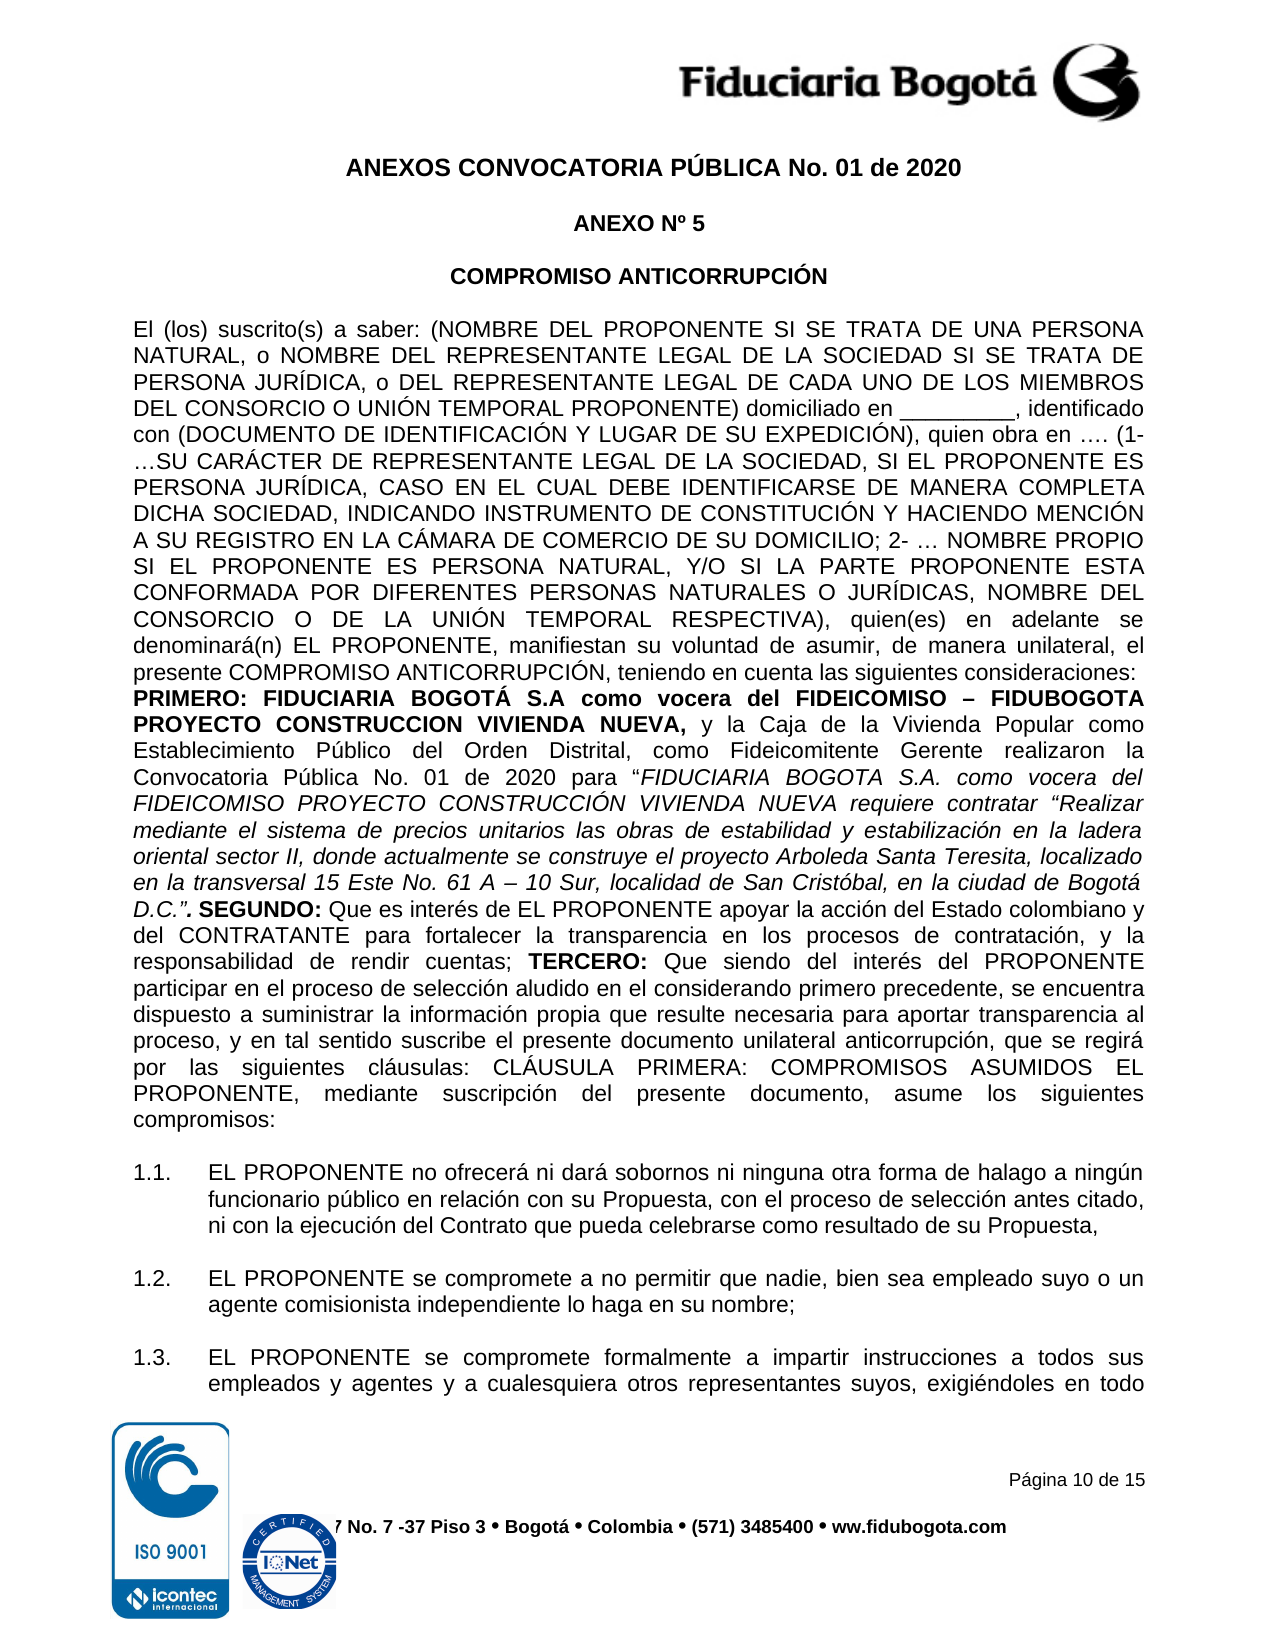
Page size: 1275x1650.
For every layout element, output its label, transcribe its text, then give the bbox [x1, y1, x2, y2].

text El (los) suscrito(s) a saber: (NOMBRE DEL PROPONENTE SI SE TRATA DE UNA PERSONA NATURAL, o NOMBRE DEL REPRESENTANTE LEGAL DE LA SOCIEDAD SI SE TRATA DE PERSONA JURÍDICA, o DEL REPRESENTANTE LEGAL DE CADA UNO DE LOS MIEMBROS DEL CONSORCIO O UNIÓN TEMPORAL PROPONENTE) domiciliado en _________, identificado con (DOCUMENTO DE IDENTIFICACIÓN Y LUGAR DE SU EXPEDICIÓN), quien obra en …. (1- …SU CARÁCTER DE REPRESENTANTE LEGAL DE LA SOCIEDAD, SI EL PROPONENTE ES PERSONA JURÍDICA, CASO EN EL CUAL DEBE IDENTIFICARSE DE MANERA COMPLETA DICHA SOCIEDAD, INDICANDO INSTRUMENTO DE CONSTITUCIÓN Y HACIENDO MENCIÓN A SU REGISTRO EN LA CÁMARA DE COMERCIO DE SU DOMICILIO; 2- … NOMBRE PROPIO SI EL PROPONENTE ES PERSONA NATURAL, Y/O SI LA PARTE PROPONENTE ESTA CONFORMADA POR DIFERENTES PERSONAS NATURALES O JURÍDICAS, NOMBRE DEL CONSORCIO O DE LA UNIÓN TEMPORAL RESPECTIVA), quien(es) en adelante se denominará(n) EL PROPONENTE, manifiestan su voluntad de asumir, de manera unilateral, el presente COMPROMISO ANTICORRUPCIÓN, teniendo en cuenta las siguientes consideraciones: [133, 316, 1145, 685]
text PRIMERO: FIDUCIARIA BOGOTÁ S.A como vocera del FIDEICOMISO – FIDUBOGOTA PROYECTO CONSTRUCCION VIVIENDA NUEVA, y la Caja de la Vivienda Popular como Establecimiento Público del Orden Distrital, como Fideicomitente Gerente realizaron la Convocatoria Pública No. 01 de 2020 para “FIDUCIARIA BOGOTA S.A. como vocera del FIDEICOMISO PROYECTO CONSTRUCCIÓN VIVIENDA NUEVA requiere contratar “Realizar mediante el sistema de precios unitarios las obras de estabilidad y estabilización en la ladera oriental sector II, donde actualmente se construye el proyecto Arboleda Santa Teresita, localizado en la transversal 15 Este No. 61 A – 10 Sur, localidad de San Cristóbal, en la ciudad de Bogotá D.C.”. SEGUNDO: Que es interés de EL PROPONENTE apoyar la acción del Estado colombiano y del CONTRATANTE para fortalecer la transparencia en los procesos de contratación, y la responsabilidad de rendir cuentas; TERCERO: Que siendo del interés del PROPONENTE participar en el proceso de selección aludido en el considerando primero precedente, se encuentra dispuesto a suministrar la información propia que resulte necesaria para aportar transparencia al proceso, y en tal sentido suscribe el presente documento unilateral anticorrupción, que se regirá por las siguientes cláusulas: CLÁUSULA PRIMERA: COMPROMISOS ASUMIDOS EL PROPONENTE, mediante suscripción del presente documento, asume los siguientes compromisos: [133, 685, 1145, 1133]
list EL PROPONENTE no ofrecerá ni dará sobornos ni ninguna otra forma de halago a ningún funcionario público en relación con su Propuesta, con el proceso de selección antes citado, ni con la ejecución del Contrato que pueda celebrarse como resultado de su Propuesta, [133, 1159, 1145, 1238]
text ANEXO Nº 5 [133, 210, 1145, 237]
picture [613, 30, 1261, 134]
text COMPROMISO ANTICORRUPCIÓN [133, 263, 1145, 289]
list EL PROPONENTE se compromete a no permitir que nadie, bien sea empleado suyo o un agente comisionista independiente lo haga en su nombre; [133, 1264, 1145, 1317]
picture [242, 1514, 337, 1608]
